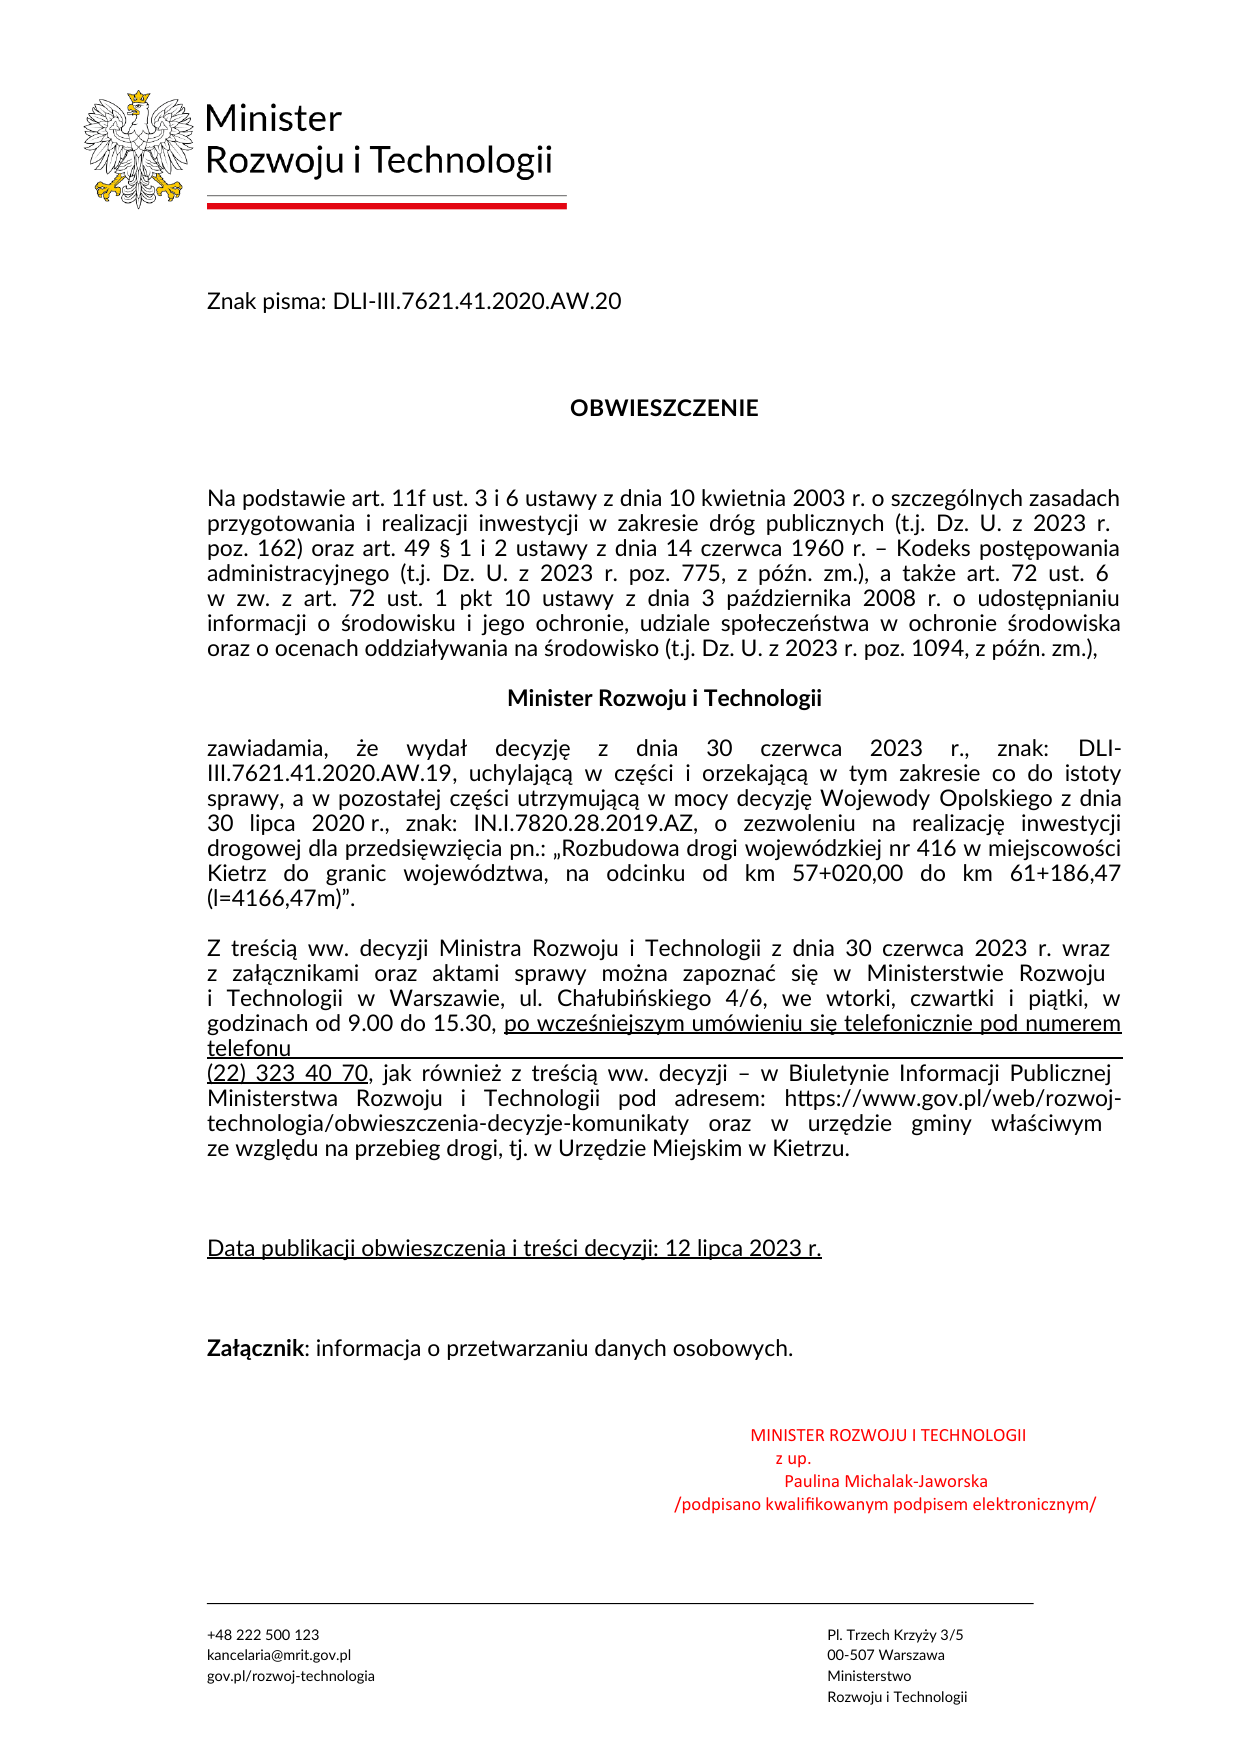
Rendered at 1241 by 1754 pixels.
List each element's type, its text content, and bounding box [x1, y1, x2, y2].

text Data publikacji obwieszczenia i treści decyzji: 12 lipca 2023 r. [207, 1236, 1122, 1261]
picture [74, 81, 579, 216]
text Znak pisma: DLI-III.7621.41.2020.AW.20 [207, 288, 1122, 315]
text Załącznik: informacja o przetwarzaniu danych osobowych. [207, 1336, 1122, 1361]
text Z treścią ww. decyzji Ministra Rozwoju i Technologii z dnia 30 czerwca 2023 r. wraz z załącznikami oraz aktami sprawy można zapoznać się w Ministerstwie Rozwoju i Technologii w Warszawie, ul. Chałubińskiego 4/6, we wtorki, czwartki i piątki, w godzinach od 9.00 do 15.30, po wcześniejszym umówieniu się telefonicznie pod numerem telefonu (22) 323 40 70, jak również z treścią ww. decyzji – w Biuletynie Informacji Publicznej Ministerstwa Rozwoju i Technologii pod adresem: https://www.gov.pl/web/rozwoj-technologia/obwieszczenia-decyzje-komunikaty oraz w urzędzie gminy właściwym ze względu na przebieg drogi, tj. w Urzędzie Miejskim w Kietrzu. [207, 1059, 1122, 1161]
text OBWIESZCZENIE [207, 396, 1122, 421]
text Minister Rozwoju i Technologii [207, 686, 1122, 711]
text Na podstawie art. 11f ust. 3 i 6 ustawy z dnia 10 kwietnia 2003 r. o szczególnych zasadach przygotowania i realizacji inwestycji w zakresie dróg publicznych (t.j. Dz. U. z 2023 r. poz. 162) oraz art. 49 § 1 i 2 ustawy z dnia 14 czerwca 1960 r. – Kodeks postępowania administracyjnego (t.j. Dz. U. z 2023 r. poz. 775, z późn. zm.), a także art. 72 ust. 6 w zw. z art. 72 ust. 1 pkt 10 ustawy z dnia 3 października 2008 r. o udostępnianiu informacji o środowisku i jego ochronie, udziale społeczeństwa w ochronie środowiska oraz o ocenach oddziaływania na środowisko (t.j. Dz. U. z 2023 r. poz. 1094, z późn. zm.), [207, 486, 1122, 661]
text zawiadamia, że wydał decyzję z dnia 30 czerwca 2023 r., znak: DLI-III.7621.41.2020.AW.19, uchylającą w części i orzekającą w tym zakresie co do istoty sprawy, a w pozostałej części utrzymującą w mocy decyzję Wojewody Opolskiego z dnia 30 lipca 2020 r., znak: IN.I.7820.28.2019.AZ, o zezwoleniu na realizację inwestycji drogowej dla przedsięwzięcia pn.: „Rozbudowa drogi wojewódzkiej nr 416 w miejscowości Kietrz do granic województwa, na odcinku od km 57+020,00 do km 61+186,47 (l=4166,47m)”. [207, 736, 1122, 911]
text Z treścią ww. decyzji Ministra Rozwoju i Technologii z dnia 30 czerwca 2023 r. wraz z załącznikami oraz aktami sprawy można zapoznać się w Ministerstwie Rozwoju i Technologii w Warszawie, ul. Chałubińskiego 4/6, we wtorki, czwartki i piątki, w godzinach od 9.00 do 15.30, po wcześniejszym umówieniu się telefonicznie pod numerem telefonu (22) 323 40 70, jak również z treścią ww. decyzji – w Biuletynie Informacji Publicznej Ministerstwa Rozwoju i Technologii pod adresem: https://www.gov.pl/web/rozwoj-technologia/obwieszczenia-decyzje-komunikaty oraz w urzędzie gminy właściwym ze względu na przebieg drogi, tj. w Urzędzie Miejskim w Kietrzu. [207, 936, 1122, 1057]
